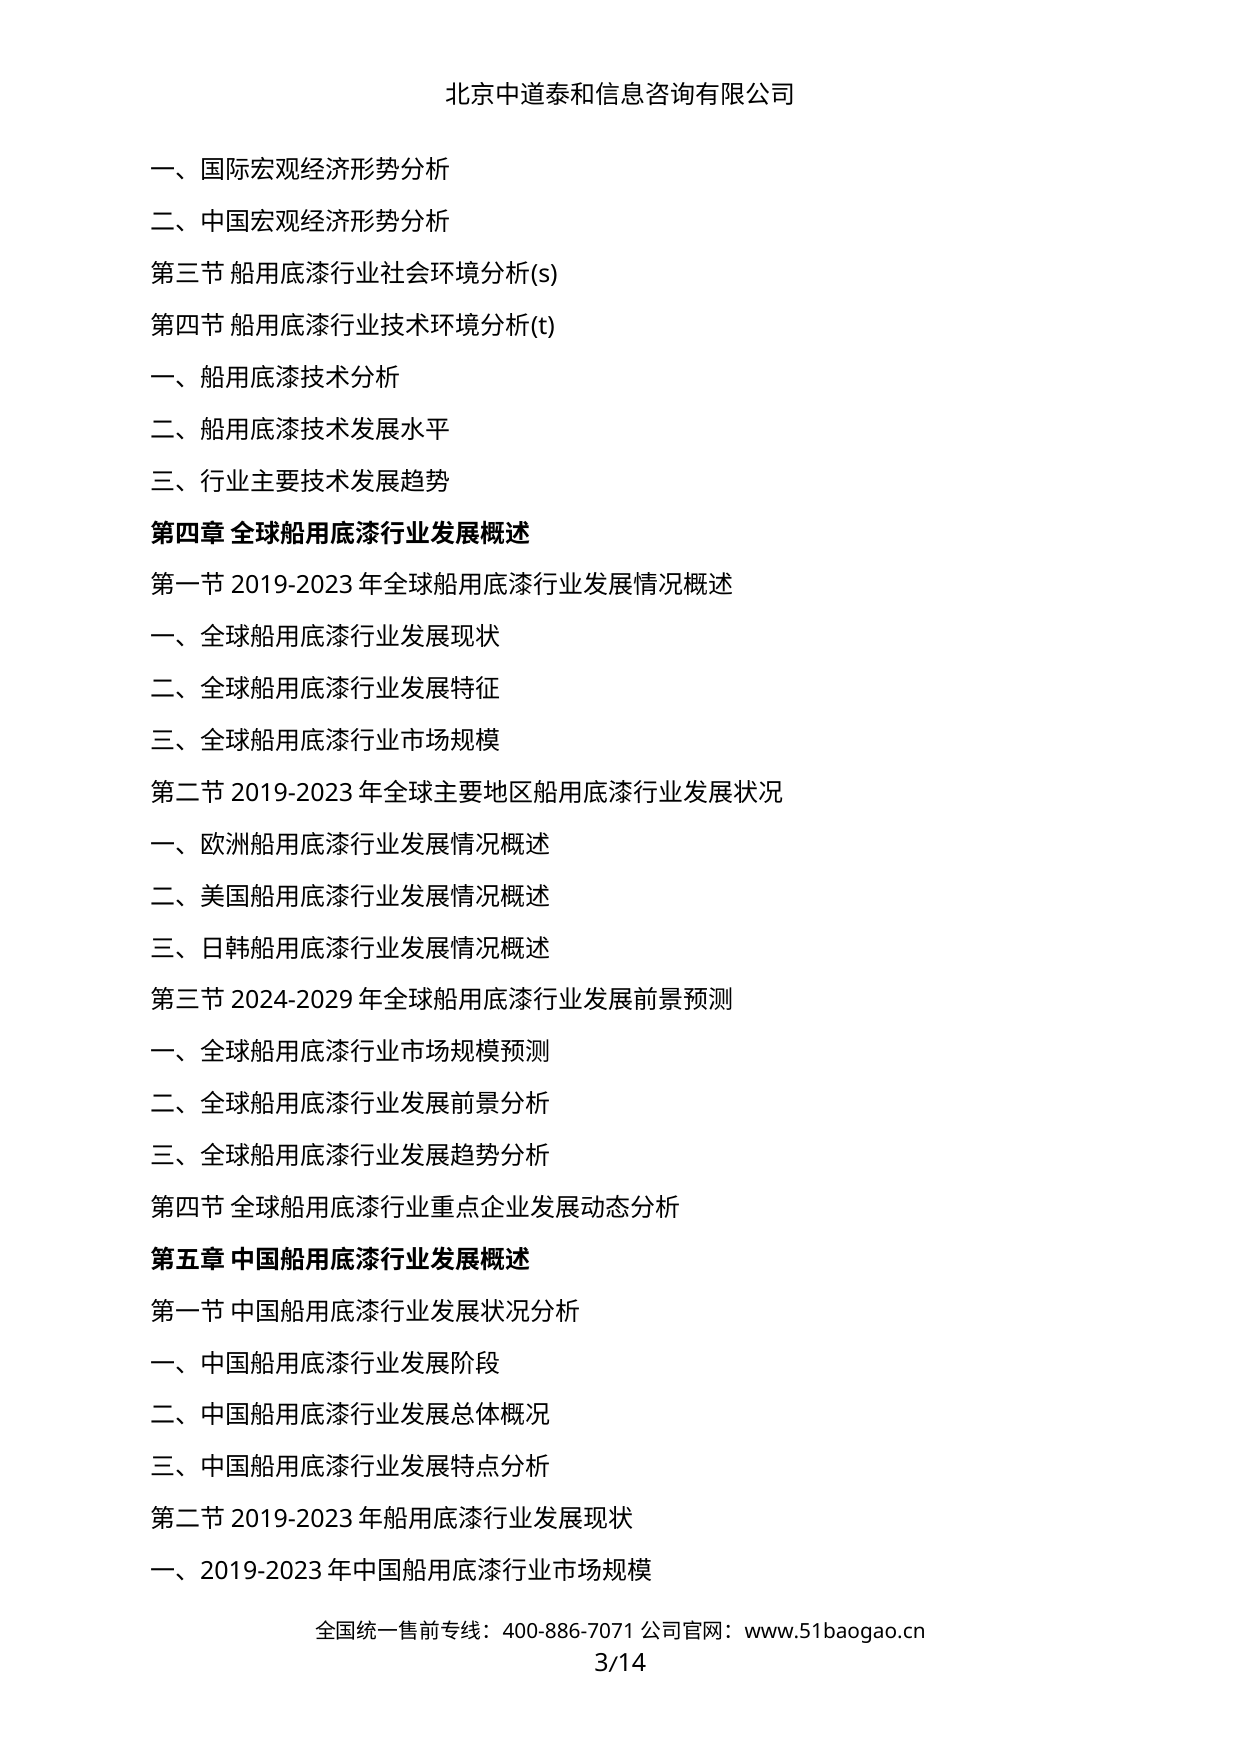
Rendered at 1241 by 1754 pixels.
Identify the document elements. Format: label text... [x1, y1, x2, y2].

text 第四章 全球船用底漆行业发展概述 [150, 513, 1090, 549]
text 一、2019-2023年中国船用底漆行业市场规模 [150, 1551, 1090, 1587]
text 二、全球船用底漆行业发展特征 [150, 669, 1090, 705]
text 二、美国船用底漆行业发展情况概述 [150, 876, 1090, 912]
text 第一节 中国船用底漆行业发展状况分析 [150, 1291, 1090, 1327]
text 一、国际宏观经济形势分析 [150, 150, 1090, 186]
text 第四节 全球船用底漆行业重点企业发展动态分析 [150, 1187, 1090, 1224]
text 二、中国宏观经济形势分析 [150, 202, 1090, 238]
text 三、行业主要技术发展趋势 [150, 461, 1090, 497]
text 三、日韩船用底漆行业发展情况概述 [150, 928, 1090, 964]
text 一、船用底漆技术分析 [150, 357, 1090, 394]
text 第三节 船用底漆行业社会环境分析(s) [150, 254, 1090, 290]
text 第二节 2019-2023年全球主要地区船用底漆行业发展状况 [150, 772, 1090, 809]
text 第二节 2019-2023年船用底漆行业发展现状 [150, 1499, 1090, 1535]
text 二、全球船用底漆行业发展前景分析 [150, 1084, 1090, 1120]
text 一、欧洲船用底漆行业发展情况概述 [150, 824, 1090, 861]
text 第五章 中国船用底漆行业发展概述 [150, 1239, 1090, 1276]
text 第一节 2019-2023年全球船用底漆行业发展情况概述 [150, 565, 1090, 601]
text 一、全球船用底漆行业发展现状 [150, 617, 1090, 653]
text 二、船用底漆技术发展水平 [150, 409, 1090, 446]
text 二、中国船用底漆行业发展总体概况 [150, 1395, 1090, 1431]
text 第四节 船用底漆行业技术环境分析(t) [150, 306, 1090, 342]
text 三、全球船用底漆行业发展趋势分析 [150, 1136, 1090, 1172]
text 一、中国船用底漆行业发展阶段 [150, 1343, 1090, 1379]
text 三、全球船用底漆行业市场规模 [150, 721, 1090, 757]
text 三、中国船用底漆行业发展特点分析 [150, 1447, 1090, 1483]
text 第三节 2024-2029年全球船用底漆行业发展前景预测 [150, 980, 1090, 1016]
text 一、全球船用底漆行业市场规模预测 [150, 1032, 1090, 1068]
